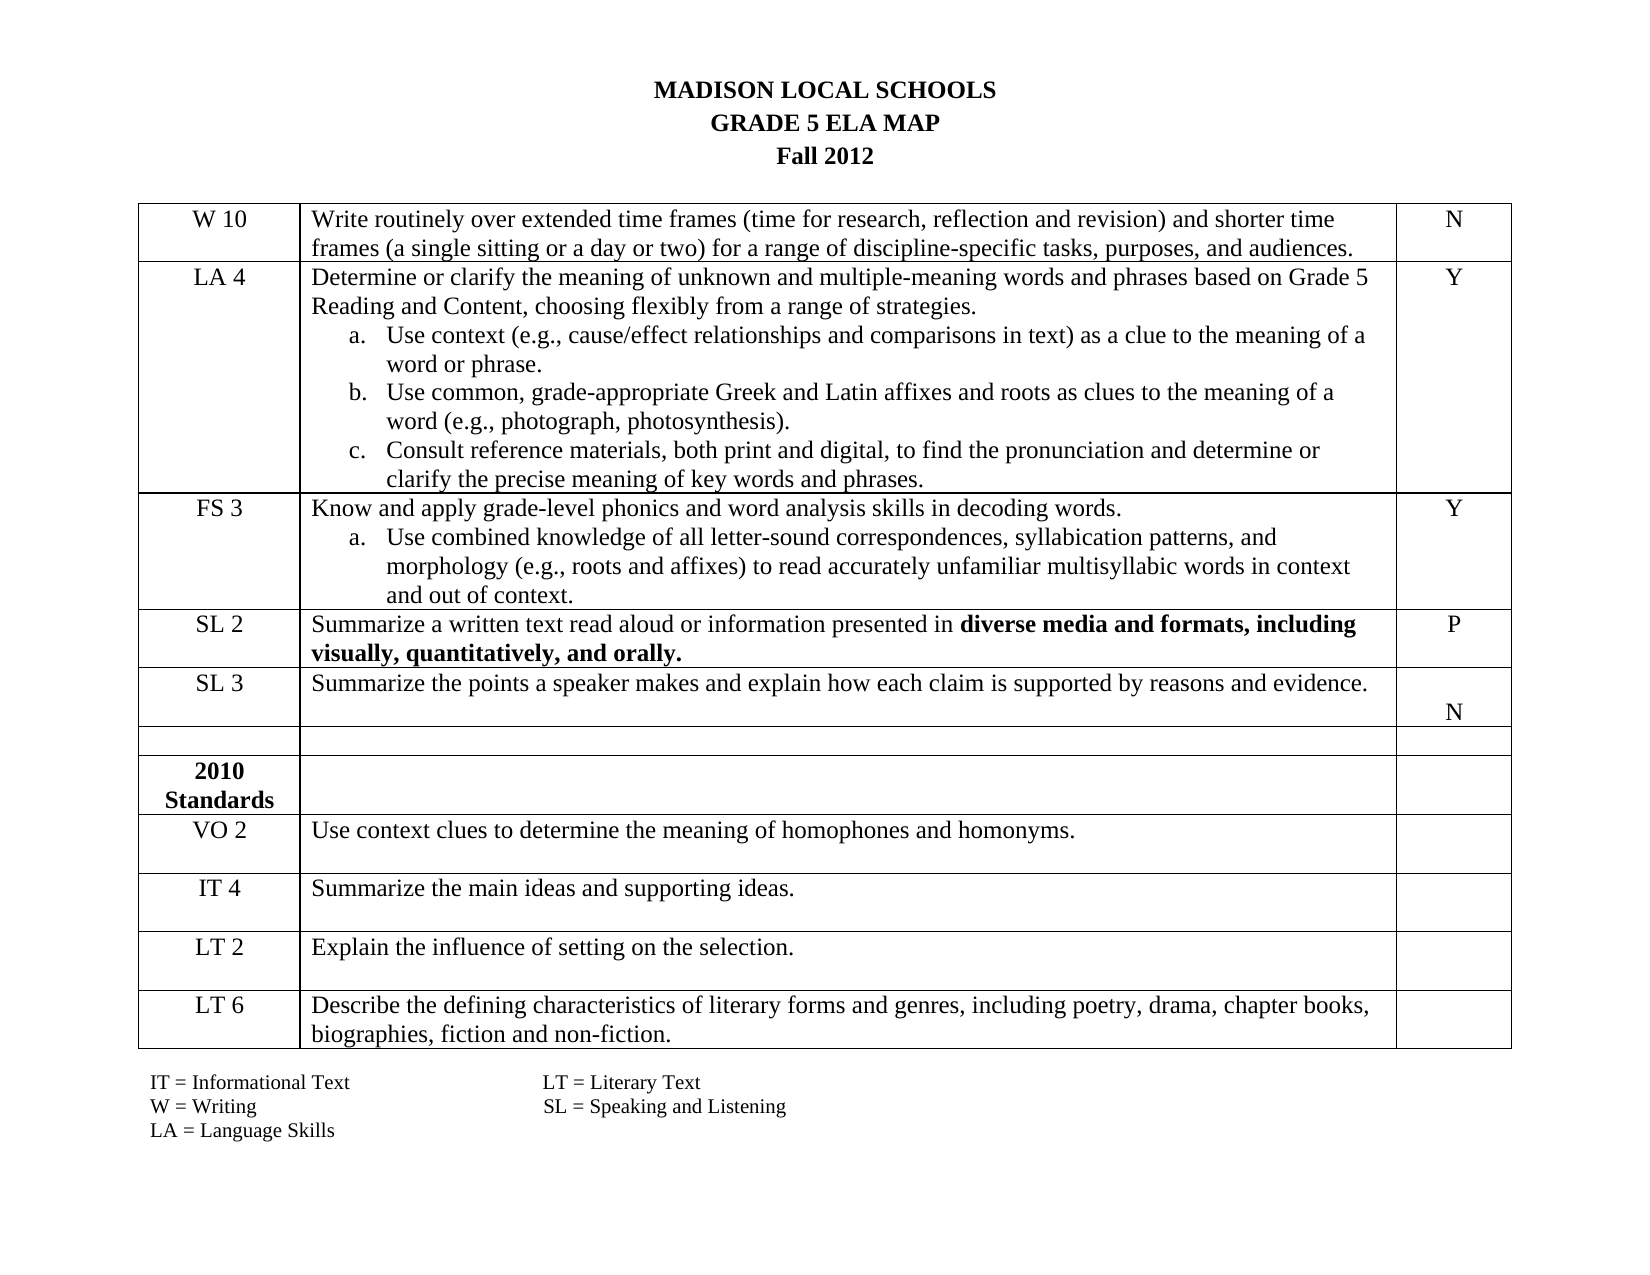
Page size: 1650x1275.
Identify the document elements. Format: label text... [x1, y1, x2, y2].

table_cell [1397, 932, 1511, 989]
table_cell 2010 Standards [139, 756, 299, 814]
table_cell Determine or clarify the meaning of unknown and multiple-meaning words and phrases based on Grade 5 Reading and Content, choosing flexibly from a range of strategies. Use context (e.g., cause/effect relationships and comparisons in text) as a clue to the meaning of a word or phrase. Use common, grade-appropriate Greek and Latin affixes and roots as clues to the meaning of a word (e.g., photograph, photosynthesis). Consult reference materials, both print and digital, to find the pronunciation and determine or clarify the precise meaning of key words and phrases. [301, 262, 1396, 492]
table_cell Know and apply grade-level phonics and word analysis skills in decoding words. Use combined knowledge of all letter-sound correspondences, syllabication patterns, and morphology (e.g., roots and affixes) to read accurately unfamiliar multisyllabic words in context and out of context. [301, 494, 1396, 608]
table_cell Summarize a written text read aloud or information presented in diverse media and formats, including visually, quantitatively, and orally. [301, 610, 1396, 667]
table_cell Use context clues to determine the meaning of homophones and homonyms. [301, 815, 1396, 872]
table_cell P [1397, 610, 1511, 667]
table_cell N [1397, 204, 1511, 261]
table_cell FS 3 [139, 494, 299, 608]
table_cell LT 6 [139, 991, 299, 1048]
table_cell W 10 [139, 204, 299, 261]
table_cell LT 2 [139, 932, 299, 989]
table_cell VO 2 [139, 815, 299, 872]
table_cell Explain the influence of setting on the selection. [301, 932, 1396, 989]
table_cell [1397, 727, 1511, 755]
table_cell [1397, 874, 1511, 931]
table_cell Summarize the main ideas and supporting ideas. [301, 874, 1396, 931]
table_cell SL 2 [139, 610, 299, 667]
table_cell N [1397, 668, 1511, 726]
table_cell Summarize the points a speaker makes and explain how each claim is supported by reasons and evidence. [301, 668, 1396, 726]
table_cell [301, 756, 1396, 814]
table_cell [1397, 815, 1511, 872]
table_cell Y [1397, 494, 1511, 608]
table_cell Write routinely over extended time frames (time for research, reflection and revision) and shorter time frames (a single sitting or a day or two) for a range of discipline-specific tasks, purposes, and audiences. [301, 204, 1396, 261]
table_cell Y [1397, 262, 1511, 492]
table_cell Describe the defining characteristics of literary forms and genres, including poetry, drama, chapter books, biographies, fiction and non-fiction. [301, 991, 1396, 1048]
table_cell IT 4 [139, 874, 299, 931]
table_cell [1397, 991, 1511, 1048]
table_cell [139, 727, 299, 755]
table_cell SL 3 [139, 668, 299, 726]
table_cell [1397, 756, 1511, 814]
table_cell LA 4 [139, 262, 299, 492]
table_cell [301, 727, 1396, 755]
